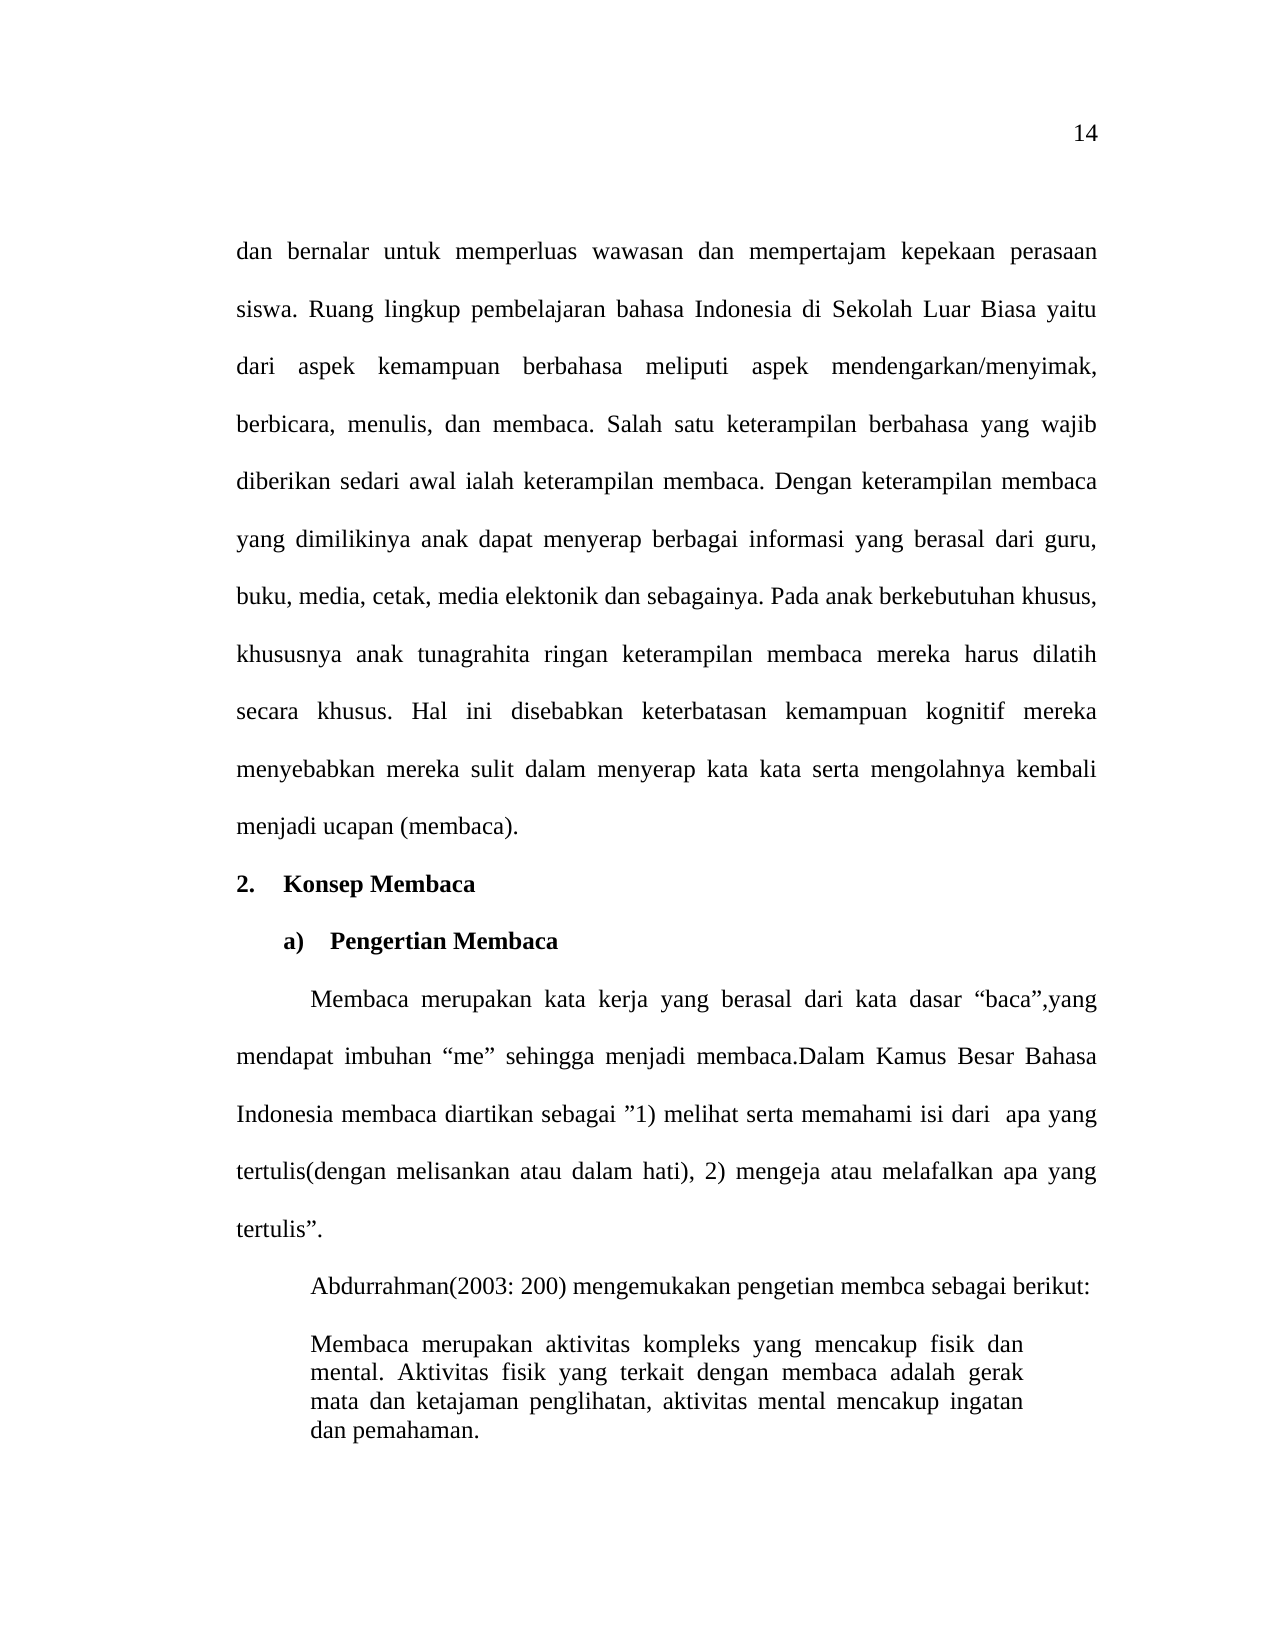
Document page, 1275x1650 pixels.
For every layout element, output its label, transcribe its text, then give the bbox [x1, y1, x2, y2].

list Pengertian Membaca [283, 926, 1098, 955]
list Membaca merupakan aktivitas kompleks yang mencakup fisik dan mental. Aktivitas fisik yang terkait dengan membaca adalah gerak mata dan ketajaman penglihatan, aktivitas mental mencakup ingatan dan pemahaman. [310, 1329, 1024, 1444]
list Konsep Membaca [236, 869, 1098, 897]
text Abdurrahman(2003: 200) mengemukakan pengetian membca sebagai berikut: [236, 1271, 1098, 1300]
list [236, 236, 1098, 840]
text Membaca merupakan kata kerja yang berasal dari kata dasar “baca”,yang mendapat imbuhan “me” sehingga menjadi membaca.Dalam Kamus Besar Bahasa Indonesia membaca diartikan sebagai ”1) melihat serta memahami isi dari apa yang tertulis(dengan melisankan atau dalam hati), 2) mengeja atau melafalkan apa yang tertulis”. [236, 984, 1098, 1242]
